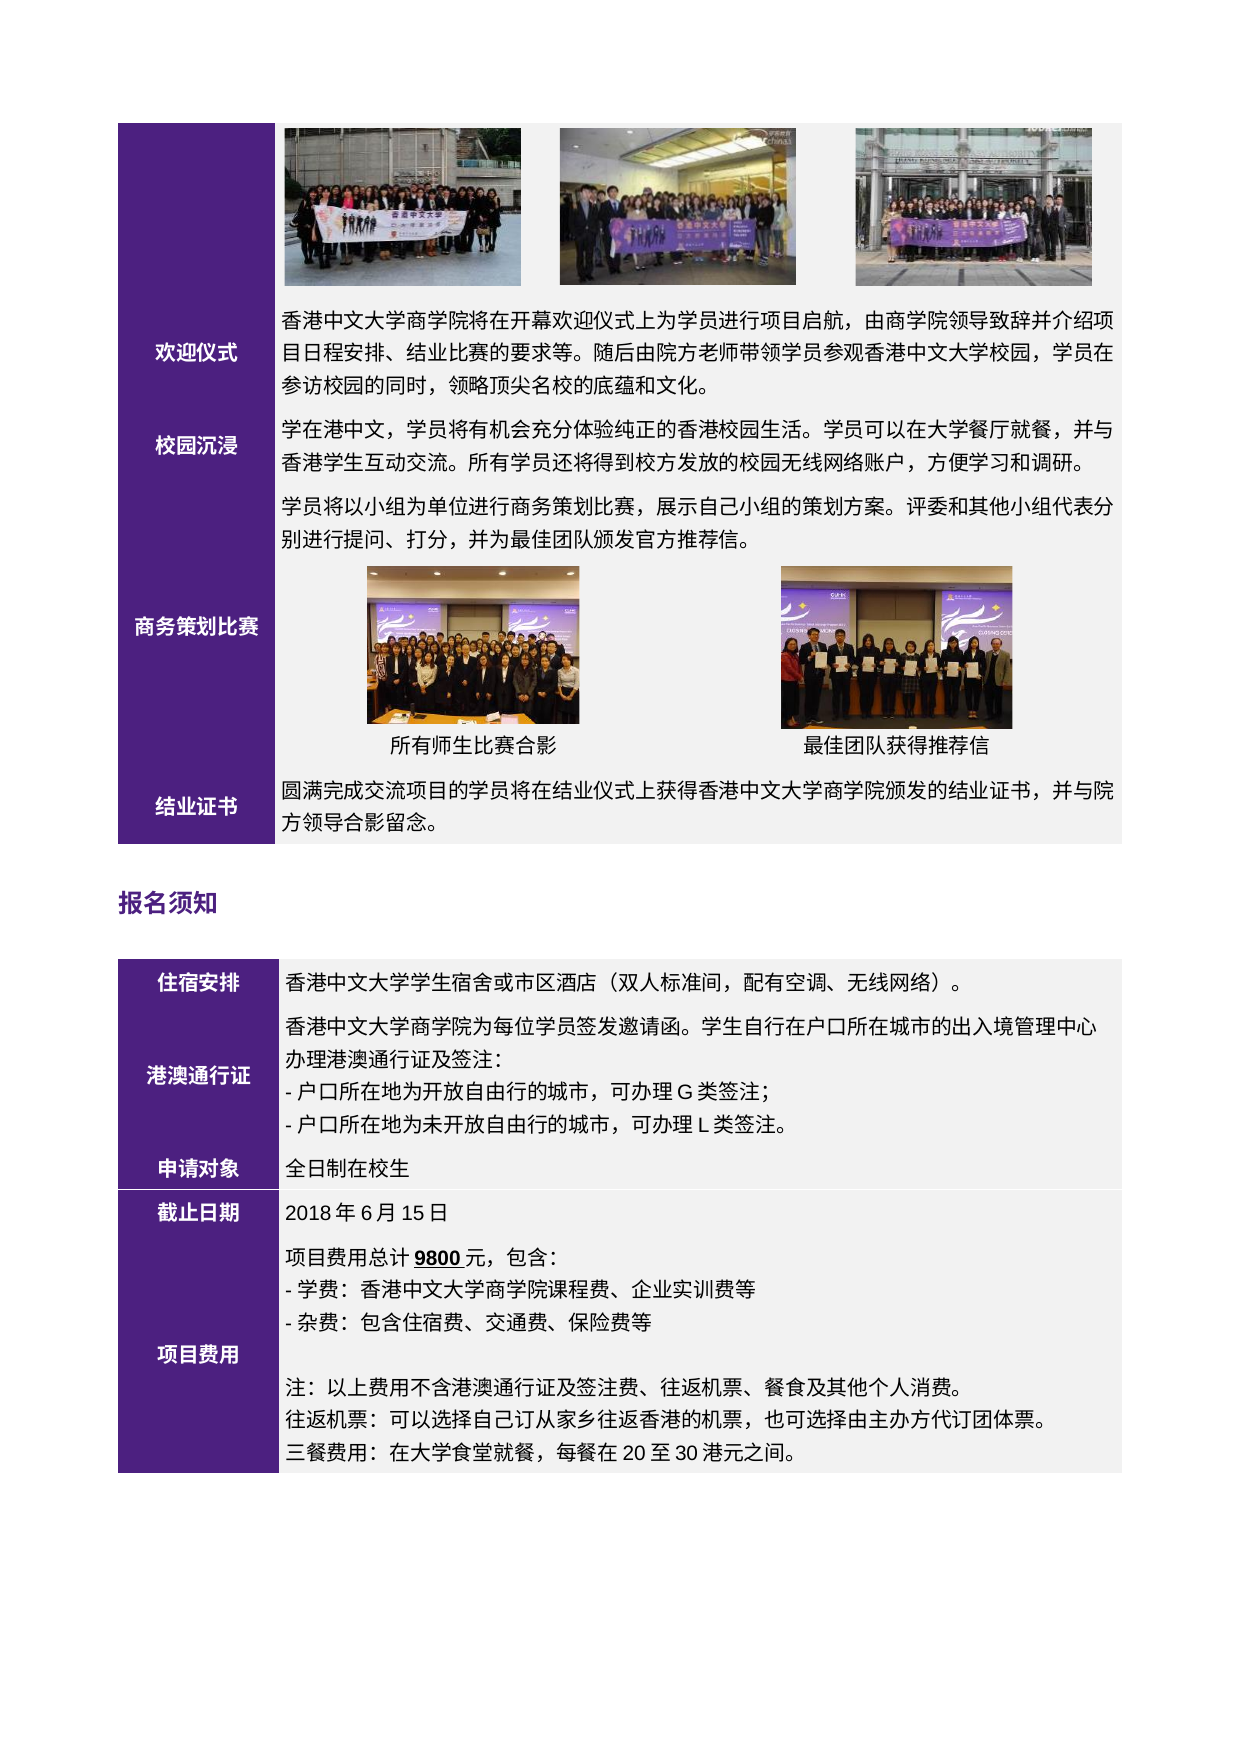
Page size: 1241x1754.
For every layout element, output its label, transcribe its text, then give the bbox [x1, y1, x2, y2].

table_cell [275, 123, 530, 297]
table_cell 校园沉浸 [118, 406, 275, 483]
picture [284, 128, 521, 286]
table_cell 申请对象 [118, 1145, 279, 1189]
table_cell 学员将以小组为单位进行商务策划比赛，展示自己小组的策划方案。评委和其他小组代表分别进行提问、打分，并为最佳团队颁发官方推荐信。 [275, 483, 1122, 560]
picture [559, 128, 796, 285]
table_cell 香港中文大学商学院将在开幕欢迎仪式上为学员进行项目启航，由商学院领导致辞并介绍项目日程安排、结业比赛的要求等。随后由院方老师带领学员参观香港中文大学校园，学员在参访校园的同时，领略顶尖名校的底蕴和文化。 [275, 297, 1122, 406]
table_cell 圆满完成交流项目的学员将在结业仪式上获得香港中文大学商学院颁发的结业证书，并与院方领导合影留念。 [275, 767, 1122, 844]
text 报名须知 [118, 869, 1122, 934]
table_header 住宿安排 [118, 959, 279, 1003]
table_cell [118, 123, 275, 297]
table_cell 结业证书 [118, 767, 275, 844]
table_cell 2018年6月15日 [279, 1190, 1122, 1234]
picture [781, 566, 1013, 729]
table_cell 全日制在校生 [279, 1145, 1122, 1189]
table_cell 港澳通行证 [118, 1003, 279, 1145]
table_cell 项目费用总计9800元，包含： - 学费：香港中文大学商学院课程费、企业实训费等 - 杂费：包含住宿费、交通费、保险费等 注：以上费用不含港澳通行证及签注费、往返机票、餐食及其他个人消费。 往返机票：可以选择自己订从家乡往返香港的机票，也可选择由主办方代订团体票。 三餐费用：在大学食堂就餐，每餐在20至30港元之间。 [279, 1234, 1122, 1473]
table_cell [825, 123, 1122, 297]
table_cell [530, 123, 825, 297]
table_cell 商务策划比赛 [118, 483, 275, 767]
table_cell 学在港中文，学员将有机会充分体验纯正的香港校园生活。学员可以在大学餐厅就餐，并与香港学生互动交流。所有学员还将得到校方发放的校园无线网络账户，方便学习和调研。 [275, 406, 1122, 483]
picture [855, 128, 1092, 286]
table_cell 所有师生比赛合影 [275, 560, 671, 767]
table_cell 截止日期 [118, 1190, 279, 1234]
picture [367, 566, 580, 724]
table_cell 香港中文大学商学院为每位学员签发邀请函。学生自行在户口所在城市的出入境管理中心办理港澳通行证及签注： - 户口所在地为开放自由行的城市，可办理G类签注； - 户口所在地为未开放自由行的城市，可办理L类签注。 [279, 1003, 1122, 1145]
table_cell 项目费用 [118, 1234, 279, 1473]
table_cell 欢迎仪式 [118, 297, 275, 406]
table_header 香港中文大学学生宿舍或市区酒店（双人标准间，配有空调、无线网络）。 [279, 959, 1122, 1003]
table_cell 最佳团队获得推荐信 [671, 560, 1122, 767]
